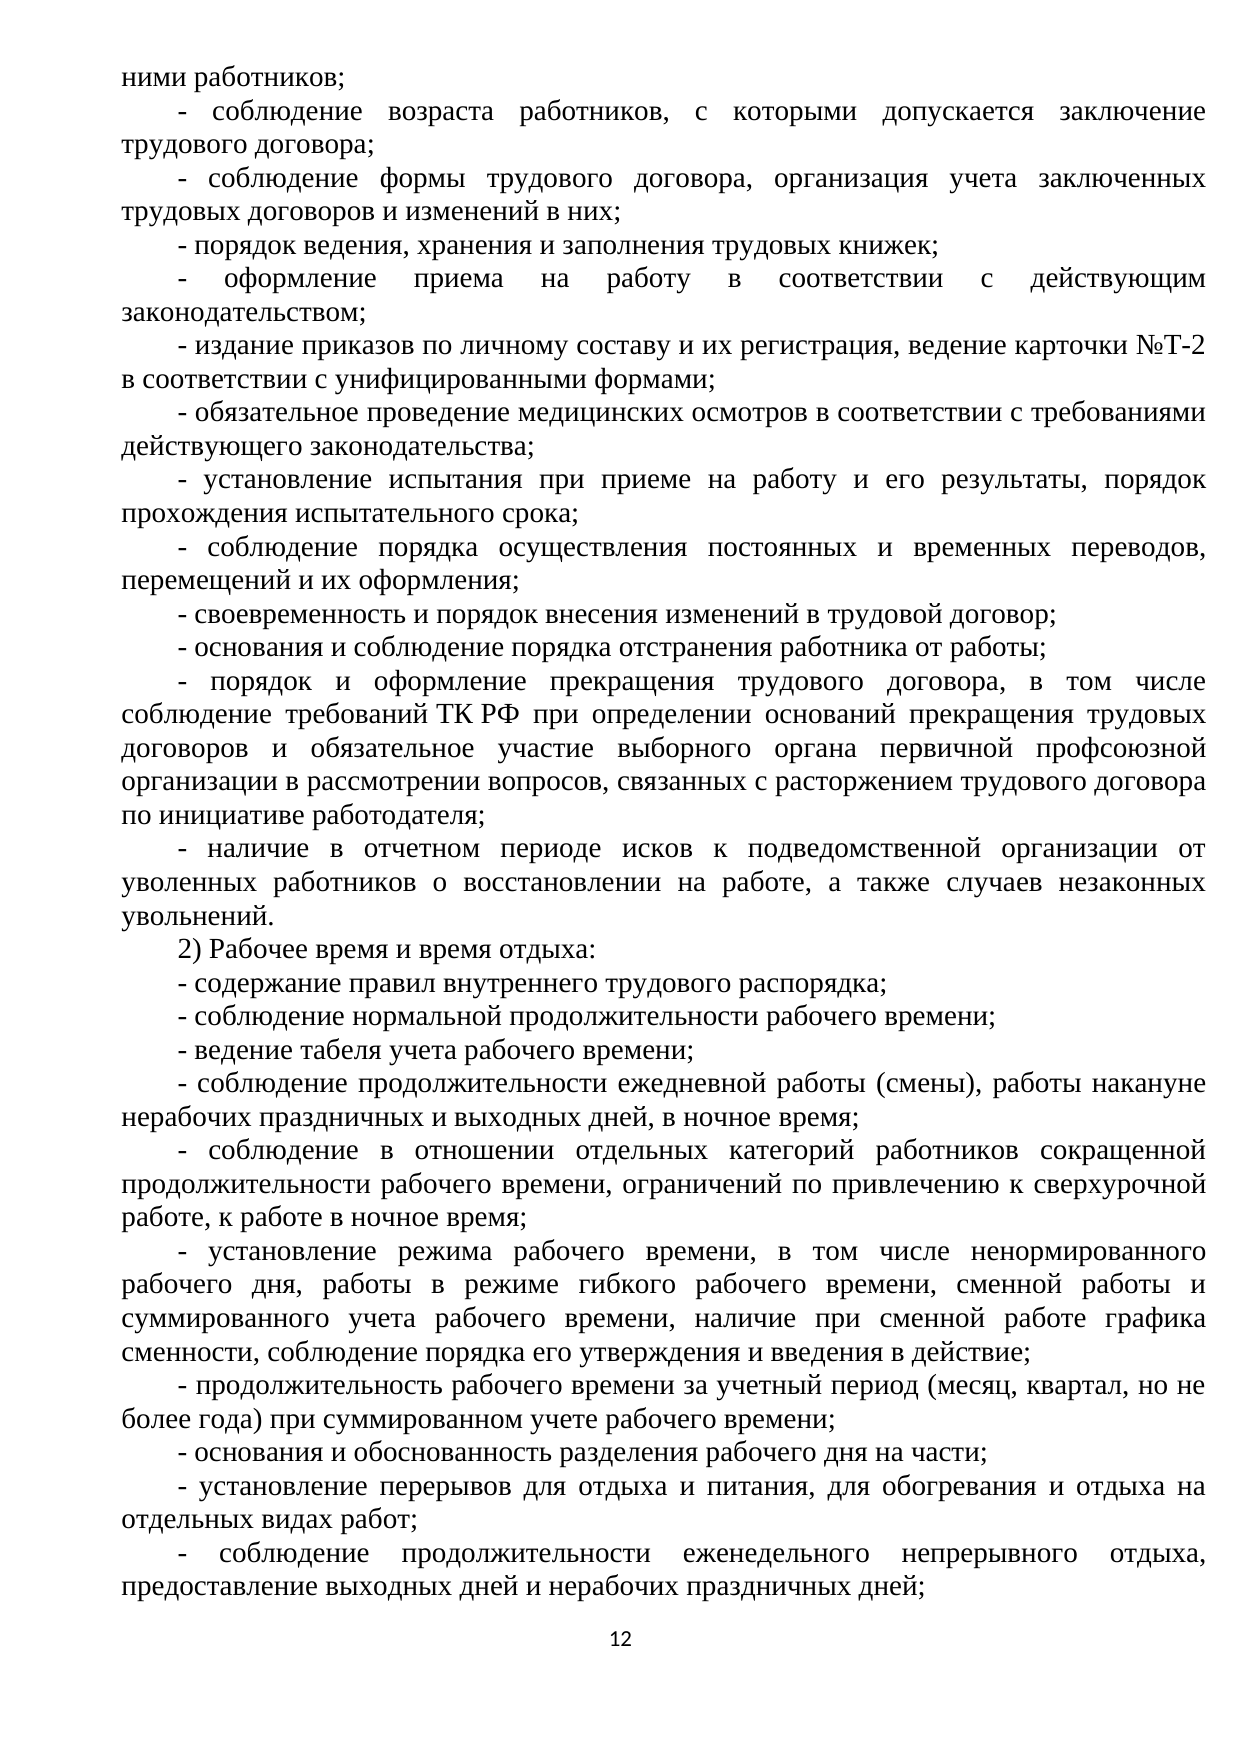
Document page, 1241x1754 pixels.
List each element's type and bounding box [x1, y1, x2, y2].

table_header [121, 59, 1207, 1618]
